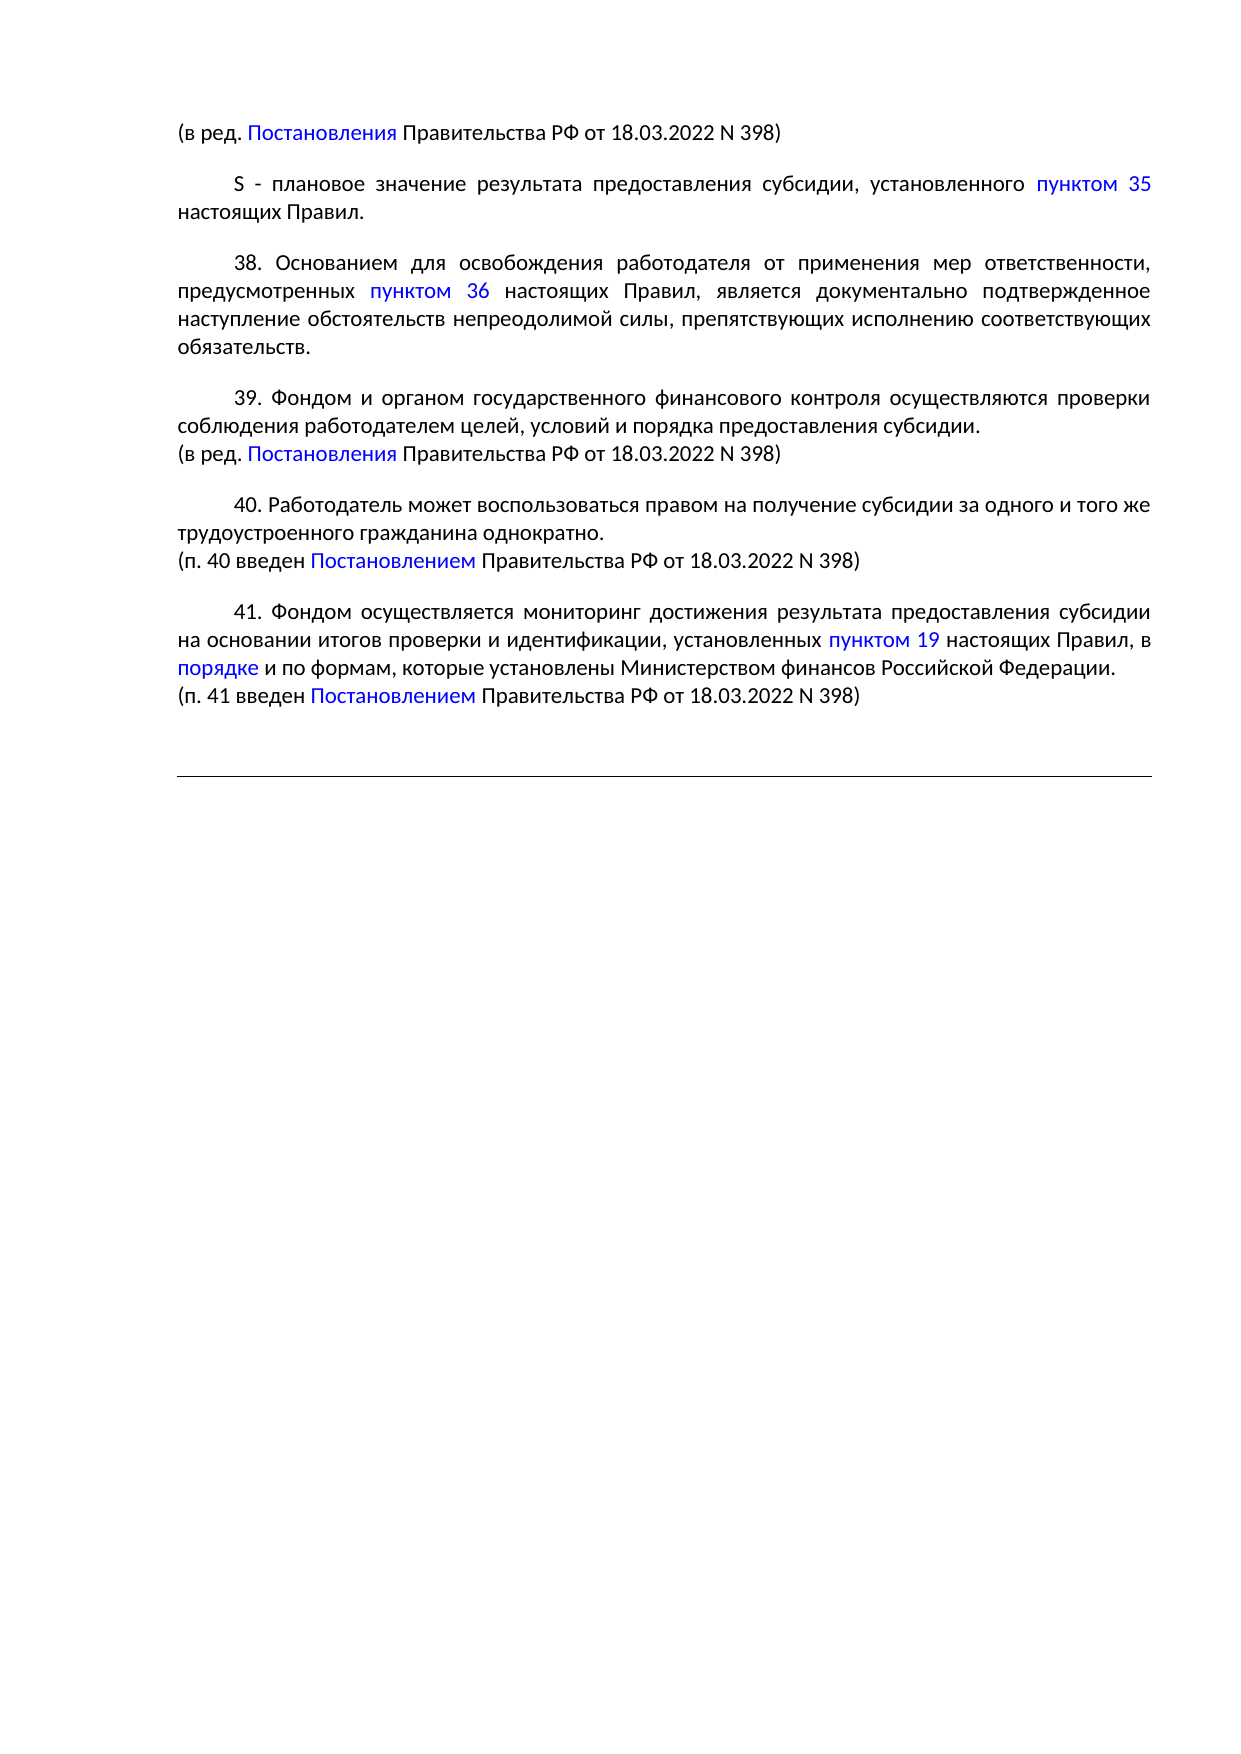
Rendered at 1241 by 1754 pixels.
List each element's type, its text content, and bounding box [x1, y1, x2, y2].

text (в ред. Постановления Правительства РФ от 18.03.2022 N 398) [177, 439, 1152, 467]
text (в ред. Постановления Правительства РФ от 18.03.2022 N 398) [177, 118, 1152, 146]
text (п. 41 введен Постановлением Правительства РФ от 18.03.2022 N 398) [177, 681, 1152, 709]
text S - плановое значение результата предоставления субсидии, установленного пунктом 35 настоящих Правил. [177, 169, 1152, 225]
text 39. Фондом и органом государственного финансового контроля осуществляются проверки соблюдения работодателем целей, условий и порядка предоставления субсидии. [177, 383, 1152, 439]
text (п. 40 введен Постановлением Правительства РФ от 18.03.2022 N 398) [177, 546, 1152, 574]
text 40. Работодатель может воспользоваться правом на получение субсидии за одного и того же трудоустроенного гражданина однократно. [177, 490, 1152, 546]
text 41. Фондом осуществляется мониторинг достижения результата предоставления субсидии на основании итогов проверки и идентификации, установленных пунктом 19 настоящих Правил, в порядке и по формам, которые установлены Министерством финансов Российской Федерации. [177, 597, 1152, 681]
text 38. Основанием для освобождения работодателя от применения мер ответственности, предусмотренных пунктом 36 настоящих Правил, является документально подтвержденное наступление обстоятельств непреодолимой силы, препятствующих исполнению соответствующих обязательств. [177, 248, 1152, 360]
